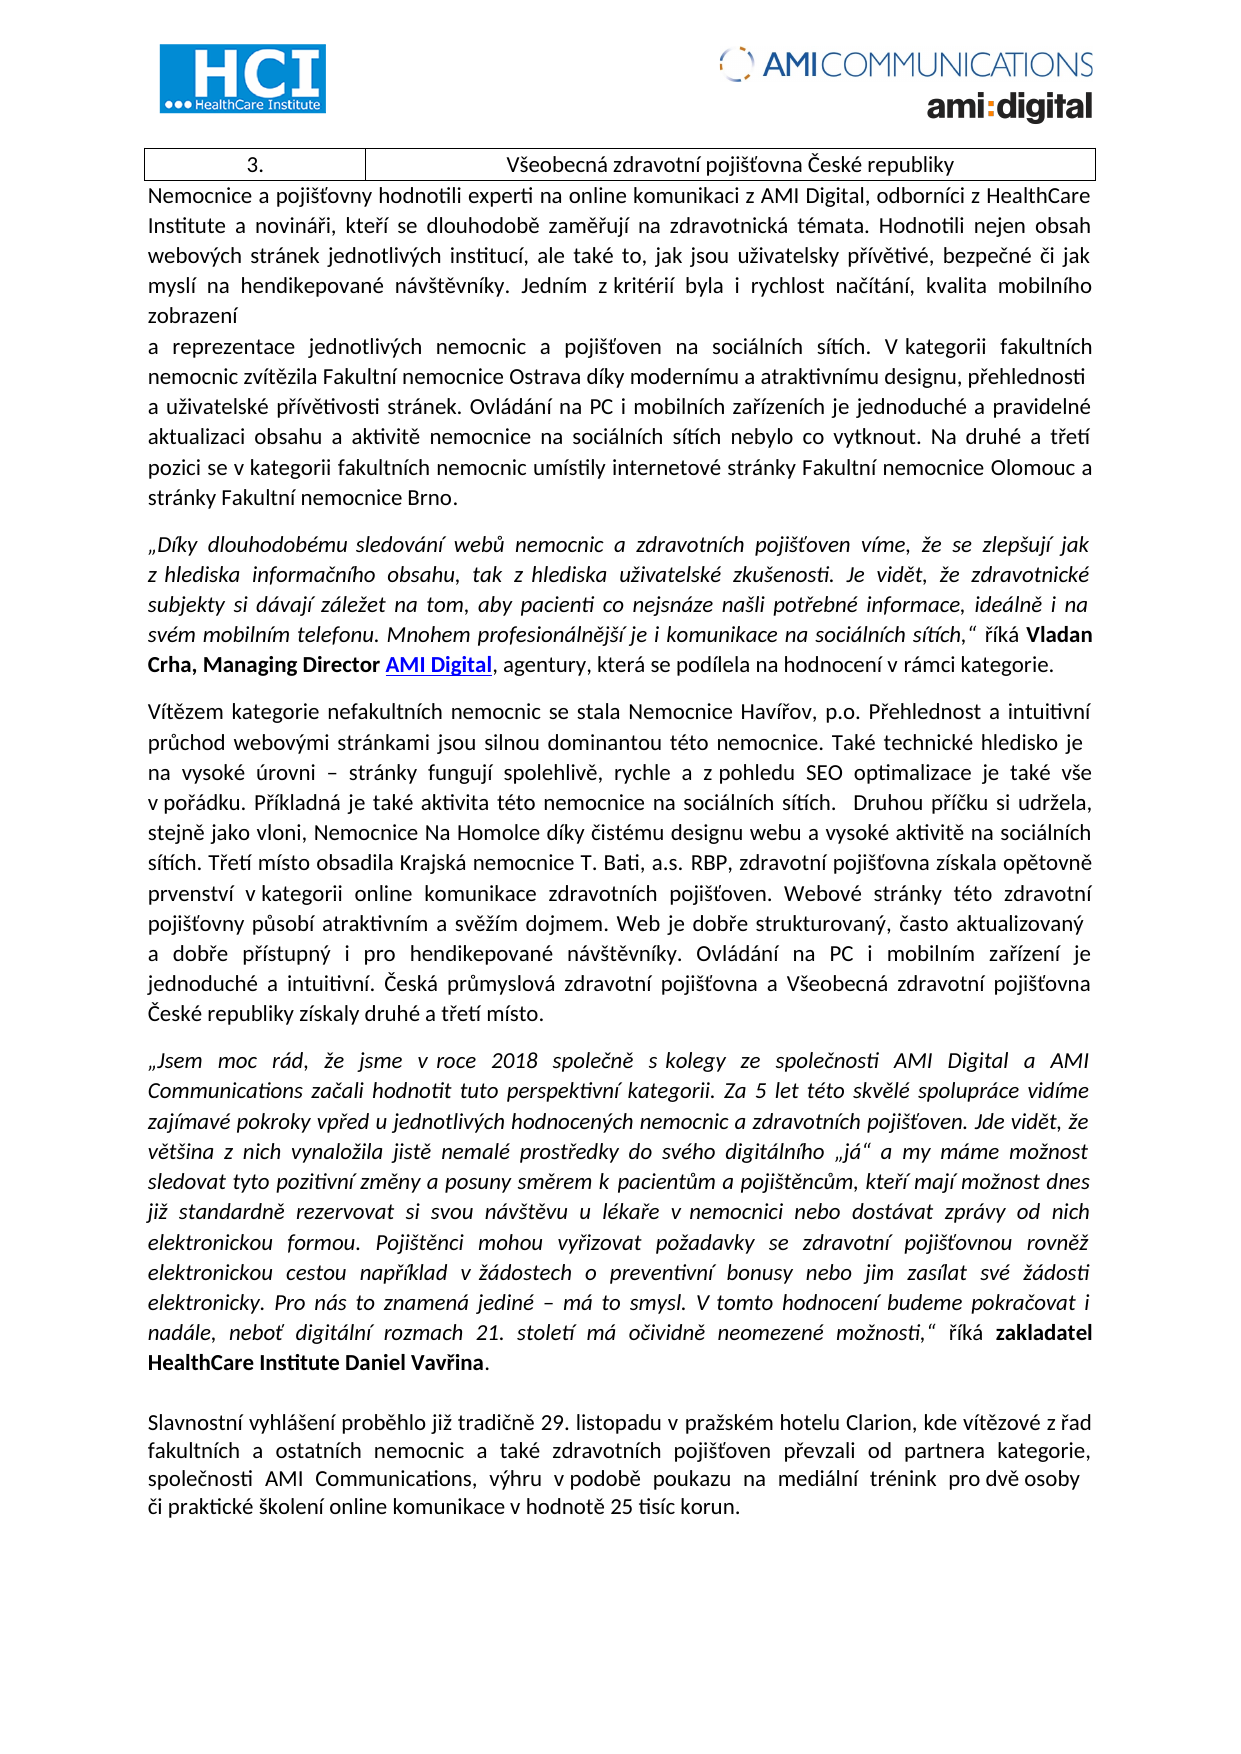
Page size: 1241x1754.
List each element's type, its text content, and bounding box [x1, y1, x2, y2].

table_cell 3. [145, 149, 365, 180]
text „Díky dlouhodobému sledování webů nemocnic a zdravotních pojišťoven víme, že se zlepšují jak z hlediska informačního obsahu, tak z hlediska uživatelské zkušenosti. Je vidět, že zdravotnické subjekty si dávají záležet na tom, aby pacienti co nejsnáze našli potřebné informace, ideálně i na svém mobilním telefonu. Mnohem profesionálnější je i komunikace na sociálních sítích,“ říká Vladan Crha, Managing Director AMI Digital, agentury, která se podílela na hodnocení v rámci kategorie. [148, 530, 1093, 678]
text Slavnostní vyhlášení proběhlo již tradičně 29. listopadu v pražském hotelu Clarion, kde vítězové z řad fakultních a ostatních nemocnic a také zdravotních pojišťoven převzali od partnera kategorie, společnosti AMI Communications, výhru v podobě poukazu na mediální trénink pro dvě osoby či praktické školení online komunikace v hodnotě 25 tisíc korun. [148, 1408, 1093, 1520]
table_cell Všeobecná zdravotní pojišťovna České republiky [366, 149, 1095, 180]
text Vítězem kategorie nefakultních nemocnic se stala Nemocnice Havířov, p.o. Přehlednost a intuitivní průchod webovými stránkami jsou silnou dominantou této nemocnice. Také technické hledisko je na vysoké úrovni – stránky fungují spolehlivě, rychle a z pohledu SEO optimalizace je také vše v pořádku. Příkladná je také aktivita této nemocnice na sociálních sítích. Druhou příčku si udržela, stejně jako vloni, Nemocnice Na Homolce díky čistému designu webu a vysoké aktivitě na sociálních sítích. Třetí místo obsadila Krajská nemocnice T. Bati, a.s. RBP, zdravotní pojišťovna získala opětovně prvenství v kategorii online komunikace zdravotních pojišťoven. Webové stránky této zdravotní pojišťovny působí atraktivním a svěžím dojmem. Web je dobře strukturovaný, často aktualizovaný a dobře přístupný i pro hendikepované návštěvníky. Ovládání na PC i mobilním zařízení je jednoduché a intuitivní. Česká průmyslová zdravotní pojišťovna a Všeobecná zdravotní pojišťovna České republiky získaly druhé a třetí místo. [148, 697, 1093, 1027]
picture [147, 32, 336, 125]
picture [719, 46, 1108, 143]
text Nemocnice a pojišťovny hodnotili experti na online komunikaci z AMI Digital, odborníci z HealthCare Institute a novináři, kteří se dlouhodobě zaměřují na zdravotnická témata. Hodnotili nejen obsah webových stránek jednotlivých institucí, ale také to, jak jsou uživatelsky přívětivé, bezpečné či jak myslí na hendikepované návštěvníky. Jedním z kritérií byla i rychlost načítání, kvalita mobilního zobrazení a reprezentace jednotlivých nemocnic a pojišťoven na sociálních sítích. V kategorii fakultních nemocnic zvítězila Fakultní nemocnice Ostrava díky modernímu a atraktivnímu designu, přehlednosti a uživatelské přívětivosti stránek. Ovládání na PC i mobilních zařízeních je jednoduché a pravidelné aktualizaci obsahu a aktivitě nemocnice na sociálních sítích nebylo co vytknout. Na druhé a třetí pozici se v kategorii fakultních nemocnic umístily internetové stránky Fakultní nemocnice Olomouc a stránky Fakultní nemocnice Brno. [148, 181, 1093, 511]
text „Jsem moc rád, že jsme v roce 2018 společně s kolegy ze společnosti AMI Digital a AMI Communications začali hodnotit tuto perspektivní kategorii. Za 5 let této skvělé spolupráce vidíme zajímavé pokroky vpřed u jednotlivých hodnocených nemocnic a zdravotních pojišťoven. Jde vidět, že většina z nich vynaložila jistě nemalé prostředky do svého digitálního „já“ a my máme možnost sledovat tyto pozitivní změny a posuny směrem k pacientům a pojištěncům, kteří mají možnost dnes již standardně rezervovat si svou návštěvu u lékaře v nemocnici nebo dostávat zprávy od nich elektronickou formou. Pojištěnci mohou vyřizovat požadavky se zdravotní pojišťovnou rovněž elektronickou cestou například v žádostech o preventivní bonusy nebo jim zasílat své žádosti elektronicky. Pro nás to znamená jediné – má to smysl. V tomto hodnocení budeme pokračovat i nadále, neboť digitální rozmach 21. století má očividně neomezené možnosti,“ říká zakladatel HealthCare Institute Daniel Vavřina. [148, 1046, 1093, 1376]
